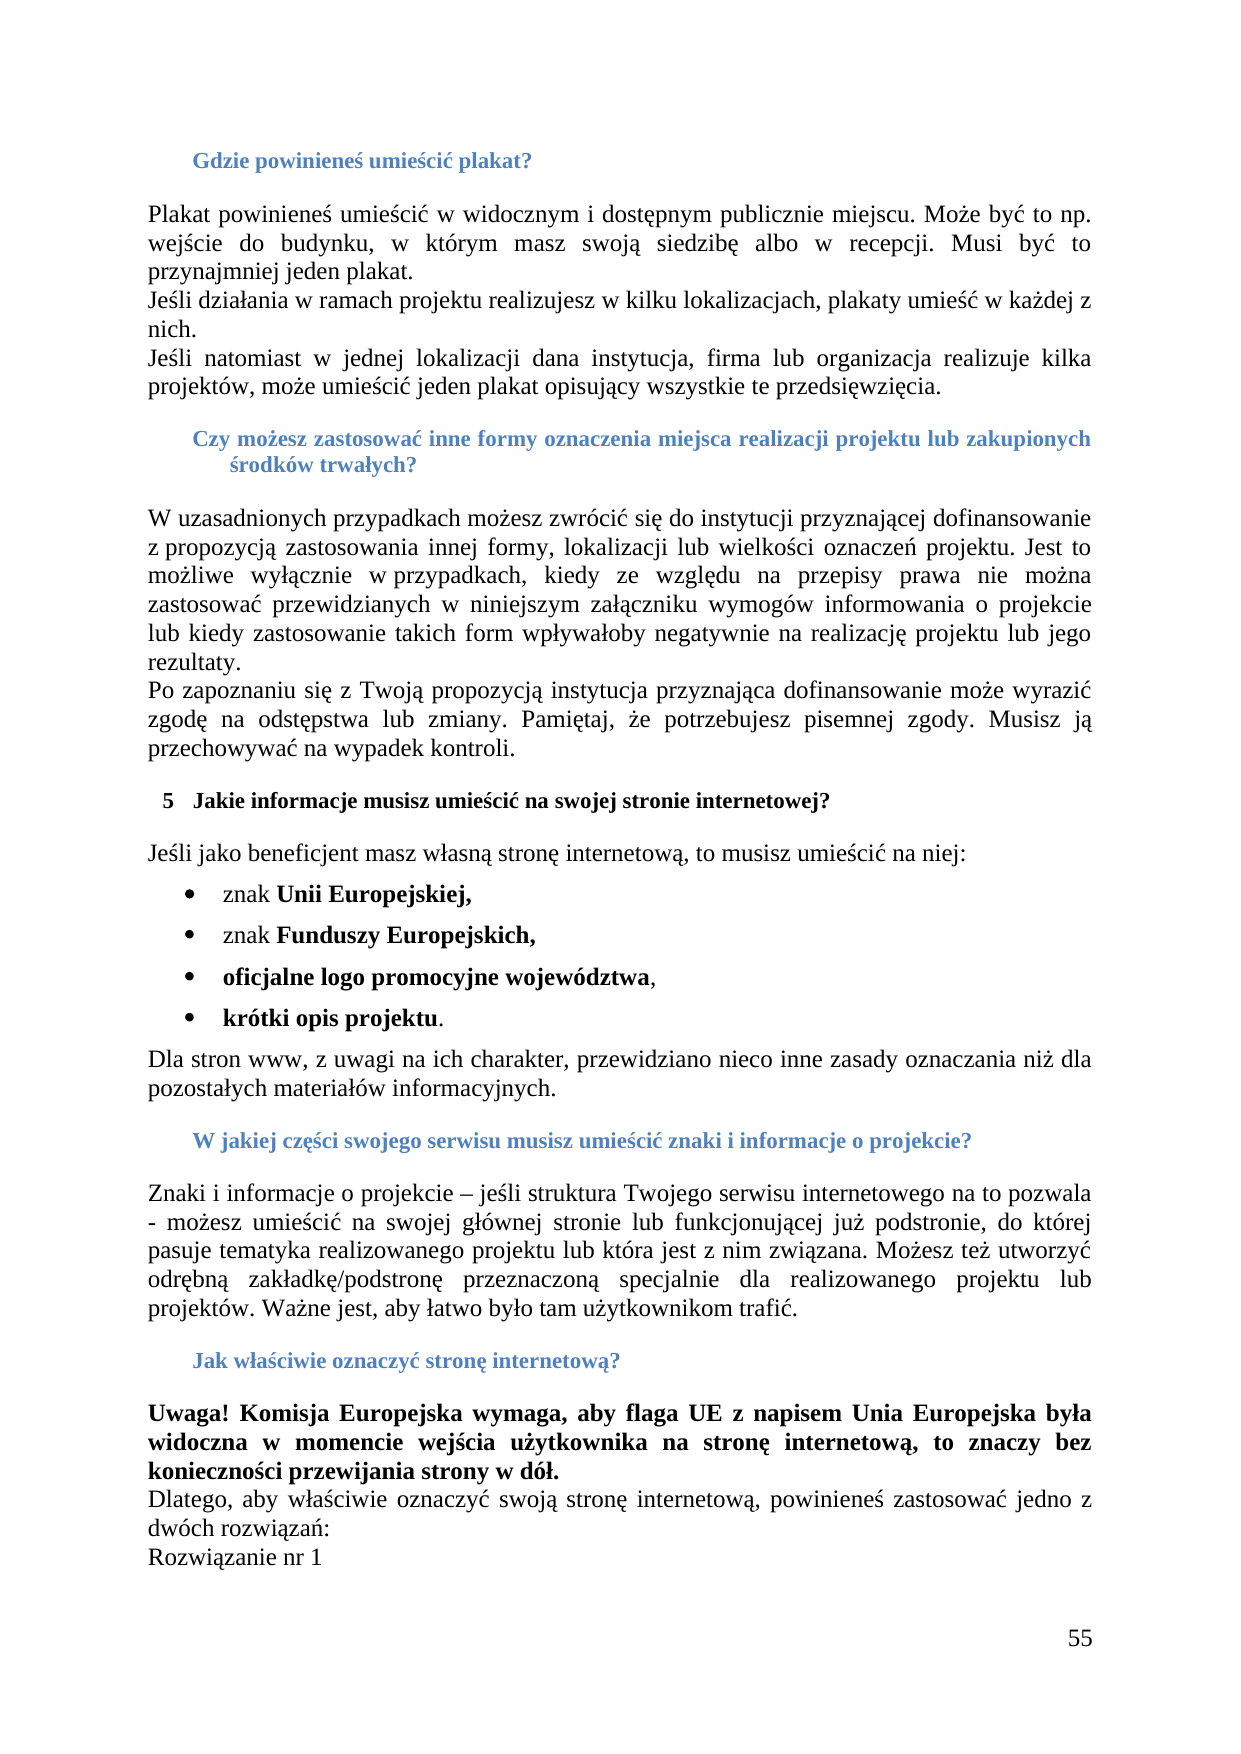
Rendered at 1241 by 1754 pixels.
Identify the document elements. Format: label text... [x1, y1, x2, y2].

subtitle Jak właściwie oznaczyć stronę internetową? [192, 1347, 1093, 1373]
list oficjalne logo promocyjne województwa, [185, 962, 1093, 991]
text Znaki i informacje o projekcie – jeśli struktura Twojego serwisu internetowego na to pozwala - możesz umieścić na swojej głównej stronie lub funkcjonującej już podstronie, do której pasuje tematyka realizowanego projektu lub która jest z nim związana. Możesz też utworzyć odrębną zakładkę/podstronę przeznaczoną specjalnie dla realizowanego projektu lub projektów. Ważne jest, aby łatwo było tam użytkownikom trafić. [148, 1178, 1093, 1322]
text Uwaga! Komisja Europejska wymaga, aby flaga UE z napisem Unia Europejska była widoczna w momencie wejścia użytkownika na stronę internetową, to znaczy bez konieczności przewijania strony w dół. [148, 1398, 1093, 1484]
list znak Unii Europejskiej, [185, 879, 1093, 908]
text Jeśli natomiast w jednej lokalizacji dana instytucja, firma lub organizacja realizuje kilka projektów, może umieścić jeden plakat opisujący wszystkie te przedsięwzięcia. [148, 343, 1093, 400]
subtitle Jakie informacje musisz umieścić na swojej stronie internetowej? [162, 787, 1093, 813]
subtitle Gdzie powinieneś umieścić plakat? [192, 148, 1093, 174]
text Dla stron www, z uwagi na ich charakter, przewidziano nieco inne zasady oznaczania niż dla pozostałych materiałów informacyjnych. [148, 1044, 1093, 1102]
text Jeśli działania w ramach projektu realizujesz w kilku lokalizacjach, plakaty umieść w każdej z nich. [148, 285, 1093, 343]
text Rozwiązanie nr 1 [148, 1542, 1093, 1571]
subtitle Czy możesz zastosować inne formy oznaczenia miejsca realizacji projektu lub zakupionych środków trwałych? [192, 425, 1093, 478]
text Jeśli jako beneficjent masz własną stronę internetową, to musisz umieścić na niej: [148, 838, 1093, 867]
text W uzasadnionych przypadkach możesz zwrócić się do instytucji przyznającej dofinansowanie z propozycją zastosowania innej formy, lokalizacji lub wielkości oznaczeń projektu. Jest to możliwe wyłącznie w przypadkach, kiedy ze względu na przepisy prawa nie można zastosować przewidzianych w niniejszym załączniku wymogów informowania o projekcie lub kiedy zastosowanie takich form wpływałoby negatywnie na realizację projektu lub jego rezultaty. [148, 503, 1093, 675]
list krótki opis projektu. [185, 1003, 1093, 1032]
text Dlatego, aby właściwie oznaczyć swoją stronę internetową, powinieneś zastosować jedno z dwóch rozwiązań: [148, 1484, 1093, 1542]
list znak Funduszy Europejskich, [185, 921, 1093, 949]
text Plakat powinieneś umieścić w widocznym i dostępnym publicznie miejscu. Może być to np. wejście do budynku, w którym masz swoją siedzibę albo w recepcji. Musi być to przynajmniej jeden plakat. [148, 199, 1093, 285]
subtitle W jakiej części swojego serwisu musisz umieścić znaki i informacje o projekcie? [192, 1127, 1093, 1153]
text Po zapoznaniu się z Twoją propozycją instytucja przyznająca dofinansowanie może wyrazić zgodę na odstępstwa lub zmiany. Pamiętaj, że potrzebujesz pisemnej zgody. Musisz ją przechowywać na wypadek kontroli. [148, 675, 1093, 762]
